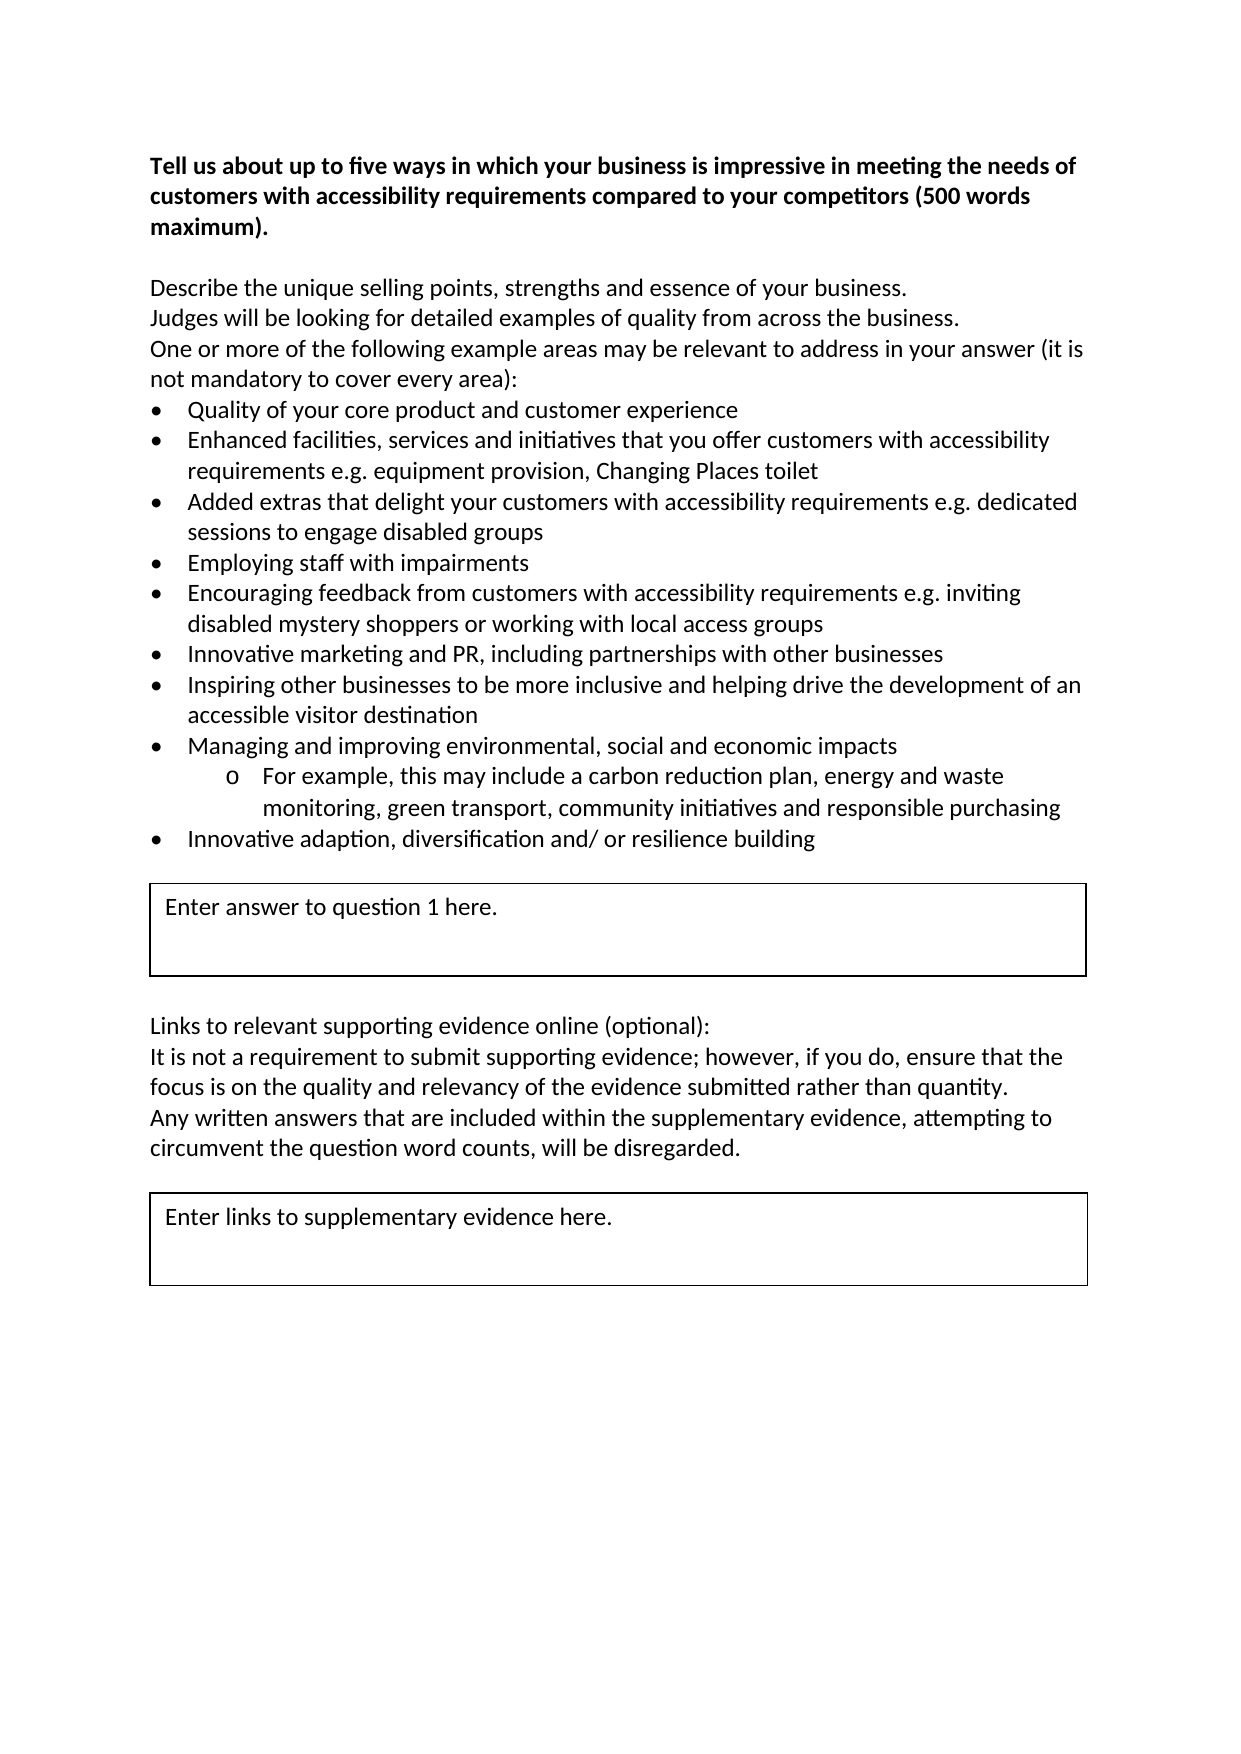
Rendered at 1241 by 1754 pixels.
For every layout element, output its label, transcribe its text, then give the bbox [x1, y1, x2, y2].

text Describe the unique selling points, strengths and essence of your business. [150, 272, 1090, 303]
list Inspiring other businesses to be more inclusive and helping drive the development of an accessible visitor destination [150, 669, 1090, 730]
list Added extras that delight your customers with accessibility requirements e.g. dedicated sessions to engage disabled groups [150, 486, 1090, 547]
list Innovative adaption, diversification and/ or resilience building [150, 823, 1090, 853]
text Judges will be looking for detailed examples of quality from across the business. [150, 303, 1090, 333]
text Tell us about up to five ways in which your business is impressive in meeting the needs of customers with accessibility requirements compared to your competitors (500 words maximum). [150, 150, 1090, 242]
text Links to relevant supporting evidence online (optional): [150, 1010, 1090, 1041]
text One or more of the following example areas may be relevant to address in your answer (it is not mandatory to cover every area): [150, 333, 1090, 394]
text It is not a requirement to submit supporting evidence; however, if you do, ensure that the focus is on the quality and relevancy of the evidence submitted rather than quantity. [150, 1041, 1090, 1102]
list Enhanced facilities, services and initiatives that you offer customers with accessibility requirements e.g. equipment provision, Changing Places toilet [150, 425, 1090, 486]
list For example, this may include a carbon reduction plan, energy and waste monitoring, green transport, community initiatives and responsible purchasing [225, 760, 1090, 823]
list Quality of your core product and customer experience [150, 394, 1090, 425]
list Employing staff with impairments [150, 547, 1090, 577]
list Innovative marketing and PR, including partnerships with other businesses [150, 638, 1090, 669]
list Managing and improving environmental, social and economic impacts [150, 730, 1090, 760]
text Any written answers that are included within the supplementary evidence, attempting to circumvent the question word counts, will be disregarded. [150, 1102, 1090, 1163]
list Encouraging feedback from customers with accessibility requirements e.g. inviting disabled mystery shoppers or working with local access groups [150, 577, 1090, 638]
